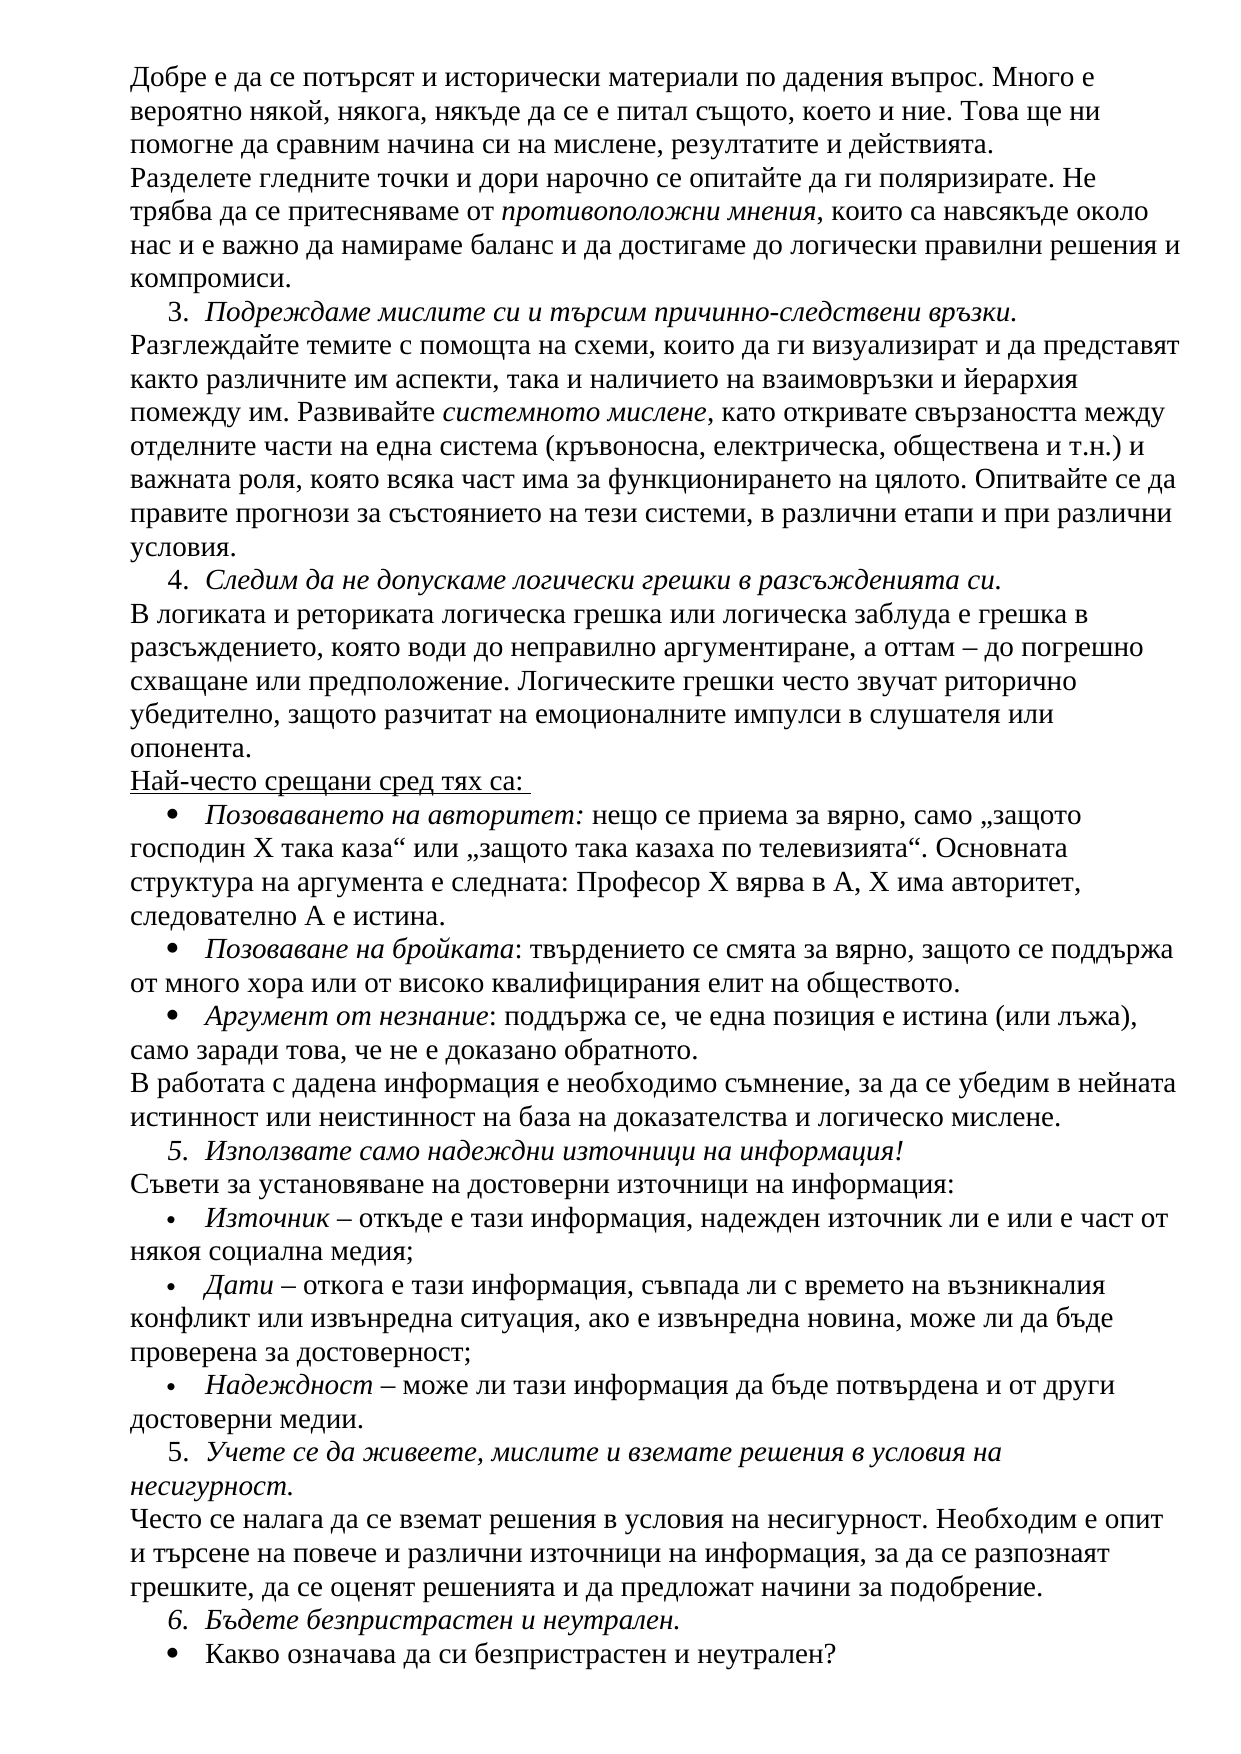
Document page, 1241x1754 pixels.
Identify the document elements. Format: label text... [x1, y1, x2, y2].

text само заради това, че не е доказано обратното. [130, 1032, 1181, 1066]
text Добре е да се потърсят и исторически материали по дадения въпрос. Много е вероятно някой, някога, някъде да се e питал същото, което и ние. Това ще ни помогне да сравним начина си на мислене, резултатите и действията. [130, 59, 1181, 160]
list Следим да не допускаме логически грешки в разсъжденията си. [167, 562, 1181, 596]
text Често се налага да се вземат решения в условия на несигурност. Необходим е опит и търсене на повече и различни източници на информация, за да се разпознаят грешките, да се оценят решенията и да предложат начини за подобрение. [130, 1502, 1181, 1602]
text от много хора или от високо квалифицирания елит на обществото. [130, 965, 1181, 998]
list Какво означава да си безпристрастен и неутрален? [167, 1636, 1181, 1669]
list Използвате само надеждни източници на информация! [167, 1133, 1181, 1166]
list Дати – откога е тази информация, съвпада ли с времето на възникналия [167, 1267, 1181, 1300]
list Бъдете безпристрастен и неутрален. [167, 1602, 1181, 1636]
list Позоваване на бройката: твърдението се смята за вярно, защото се поддържа [167, 931, 1181, 965]
text конфликт или извънредна ситуация, ако е извънредна новина, може ли да бъде проверена за достоверност; [130, 1300, 1181, 1367]
list Аргумент от незнание: поддържа се, че една позиция е истина (или лъжа), [167, 998, 1181, 1032]
text господин X така каза“ или „защото така казаха по телевизията“. Основната структура на аргумента е следната: Професор X вярва в A, X има авторитет, следователно A е истина. [130, 831, 1181, 931]
text Съвети за установяване на достоверни източници на информация: [130, 1166, 1181, 1200]
list Източник – откъде е тази информация, надежден източник ли е или е част от [167, 1200, 1181, 1233]
text Разделете гледните точки и дори нарочно се опитайте да ги поляризирате. Не трябва да се притесняваме от противоположни мнения, които са навсякъде около нас и е важно да намираме баланс и да достигаме до логически правилни решения и компромиси. [130, 160, 1181, 294]
text В работата с дадена информация е необходимо съмнение, за да се убедим в нейната истинност или неистинност на база на доказателства и логическо мислене. [130, 1066, 1181, 1133]
text В логиката и реториката логическа грешка или логическа заблуда е грешка в разсъждението, която води до неправилно аргументиране, а оттам – до погрешно схващане или предположение. Логическите грешки често звучат риторично убедително, защото разчитат на емоционалните импулси в слушателя или опонента. [130, 596, 1181, 763]
text Най-често срещани сред тях са: [130, 763, 1181, 797]
text Разглеждайте темите с помощта на схеми, които да ги визуализират и да представят както различните им аспекти, така и наличието на взаимовръзки и йерархия помежду им. Развивайте системното мислене, като откривате свързаността между отделните части на една система (кръвоносна, електрическа, обществена и т.н.) и важната роля, която всяка част има за функционирането на цялото. Опитвайте се да правите прогнози за състоянието на тези системи, в различни етапи и при различни условия. [130, 327, 1181, 562]
list Подреждаме мислите си и търсим причинно-следствени връзки. [167, 294, 1181, 327]
text несигурност. [130, 1468, 1181, 1502]
list Учете се да живеете, мислите и вземате решения в условия на [167, 1434, 1181, 1468]
list Надеждност – може ли тази информация да бъде потвърдена и от други [167, 1367, 1181, 1401]
list Позоваването на авторитет: нещо се приема за вярно, само „защото [167, 797, 1181, 831]
text достоверни медии. [130, 1401, 1181, 1434]
text някоя социална медия; [130, 1233, 1181, 1267]
